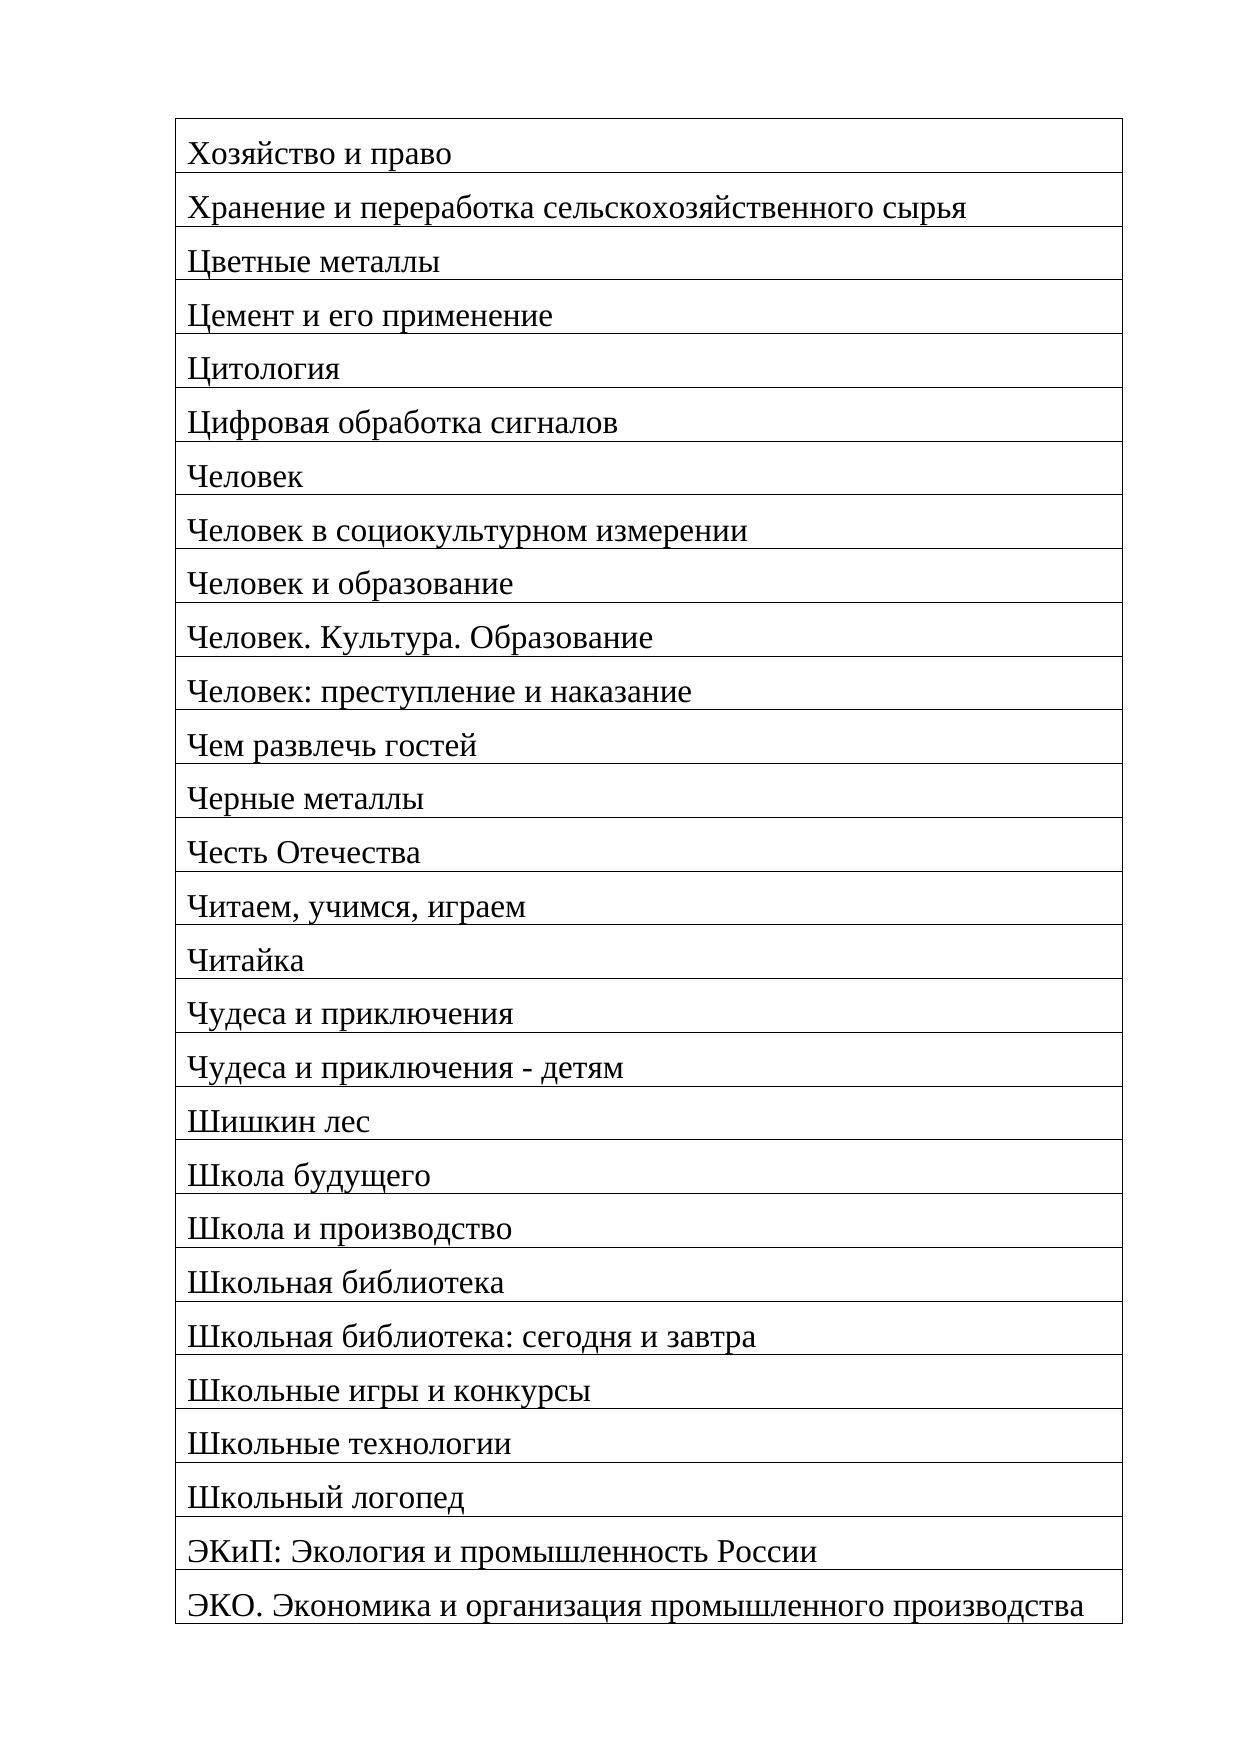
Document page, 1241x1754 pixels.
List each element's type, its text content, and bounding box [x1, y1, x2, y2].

table_cell Цитология [176, 334, 1122, 387]
table_cell Цемент и его применение [176, 280, 1122, 333]
table_cell Школа и производство [176, 1194, 1122, 1247]
table_cell Человек и образование [176, 549, 1122, 602]
table_cell Чудеса и приключения [176, 979, 1122, 1032]
table_cell Чудеса и приключения - детям [176, 1033, 1122, 1086]
table_cell Школьный логопед [176, 1463, 1122, 1516]
table_cell Шишкин лес [176, 1087, 1122, 1139]
table_cell Человек в социокультурном измерении [176, 495, 1122, 548]
table_cell Человек: преступление и наказание [176, 657, 1122, 709]
table_cell Черные металлы [176, 764, 1122, 817]
table_cell Школьные технологии [176, 1409, 1122, 1462]
table_cell Школьная библиотека: сегодня и завтра [176, 1302, 1122, 1354]
table_cell Читайка [176, 925, 1122, 978]
table_cell Читаем, учимся, играем [176, 872, 1122, 924]
table_cell Цифровая обработка сигналов [176, 388, 1122, 441]
table_cell Человек. Культура. Образование [176, 603, 1122, 656]
table_cell Честь Отечества [176, 818, 1122, 871]
table_cell ЭКиП: Экология и промышленность России [176, 1517, 1122, 1569]
table_cell Цветные металлы [176, 227, 1122, 279]
table_cell Школьные игры и конкурсы [176, 1355, 1122, 1408]
table_cell Хранение и переработка сельскохозяйственного сырья [176, 173, 1122, 226]
table_cell ЭКО. Экономика и организация промышленного производства [176, 1570, 1122, 1623]
table_cell Хозяйство и право [176, 119, 1122, 172]
table_cell Школа будущего [176, 1140, 1122, 1193]
table_cell Чем развлечь гостей [176, 710, 1122, 763]
table_cell Человек [176, 442, 1122, 494]
table_cell Школьная библиотека [176, 1248, 1122, 1301]
